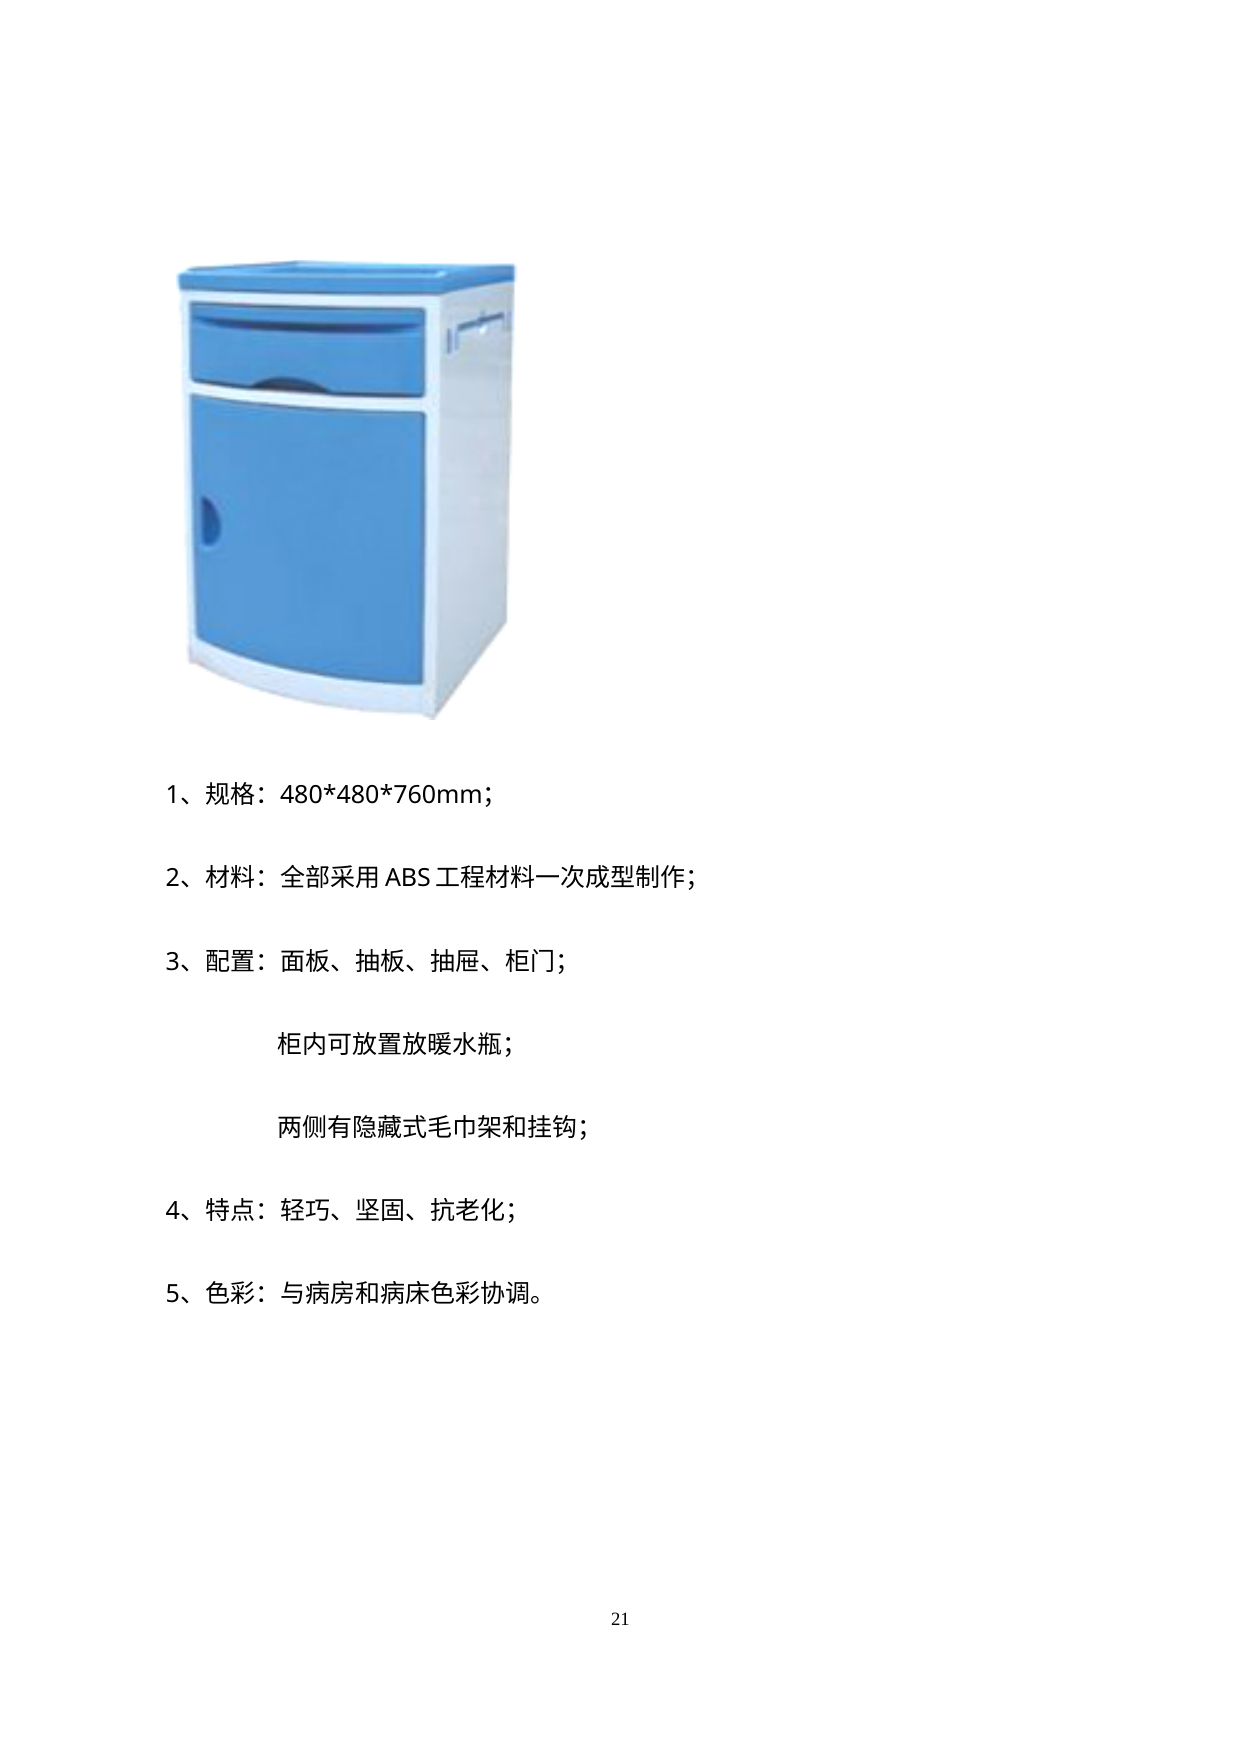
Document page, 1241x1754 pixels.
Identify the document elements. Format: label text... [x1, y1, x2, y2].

text 1、规格：480*480*760mm； [165, 760, 1075, 825]
text 两侧有隐藏式毛巾架和挂钩； [165, 1093, 1075, 1158]
text 5、色彩：与病房和病床色彩协调。 [165, 1259, 1075, 1324]
text 4、特点：轻巧、坚固、抗老化； [165, 1176, 1075, 1241]
text 3、配置：面板、抽板、抽屉、柜门； [165, 927, 1075, 992]
text 2、材料：全部采用ABS工程材料一次成型制作； [165, 843, 1075, 908]
text 柜内可放置放暖水瓶； [165, 1010, 1075, 1075]
